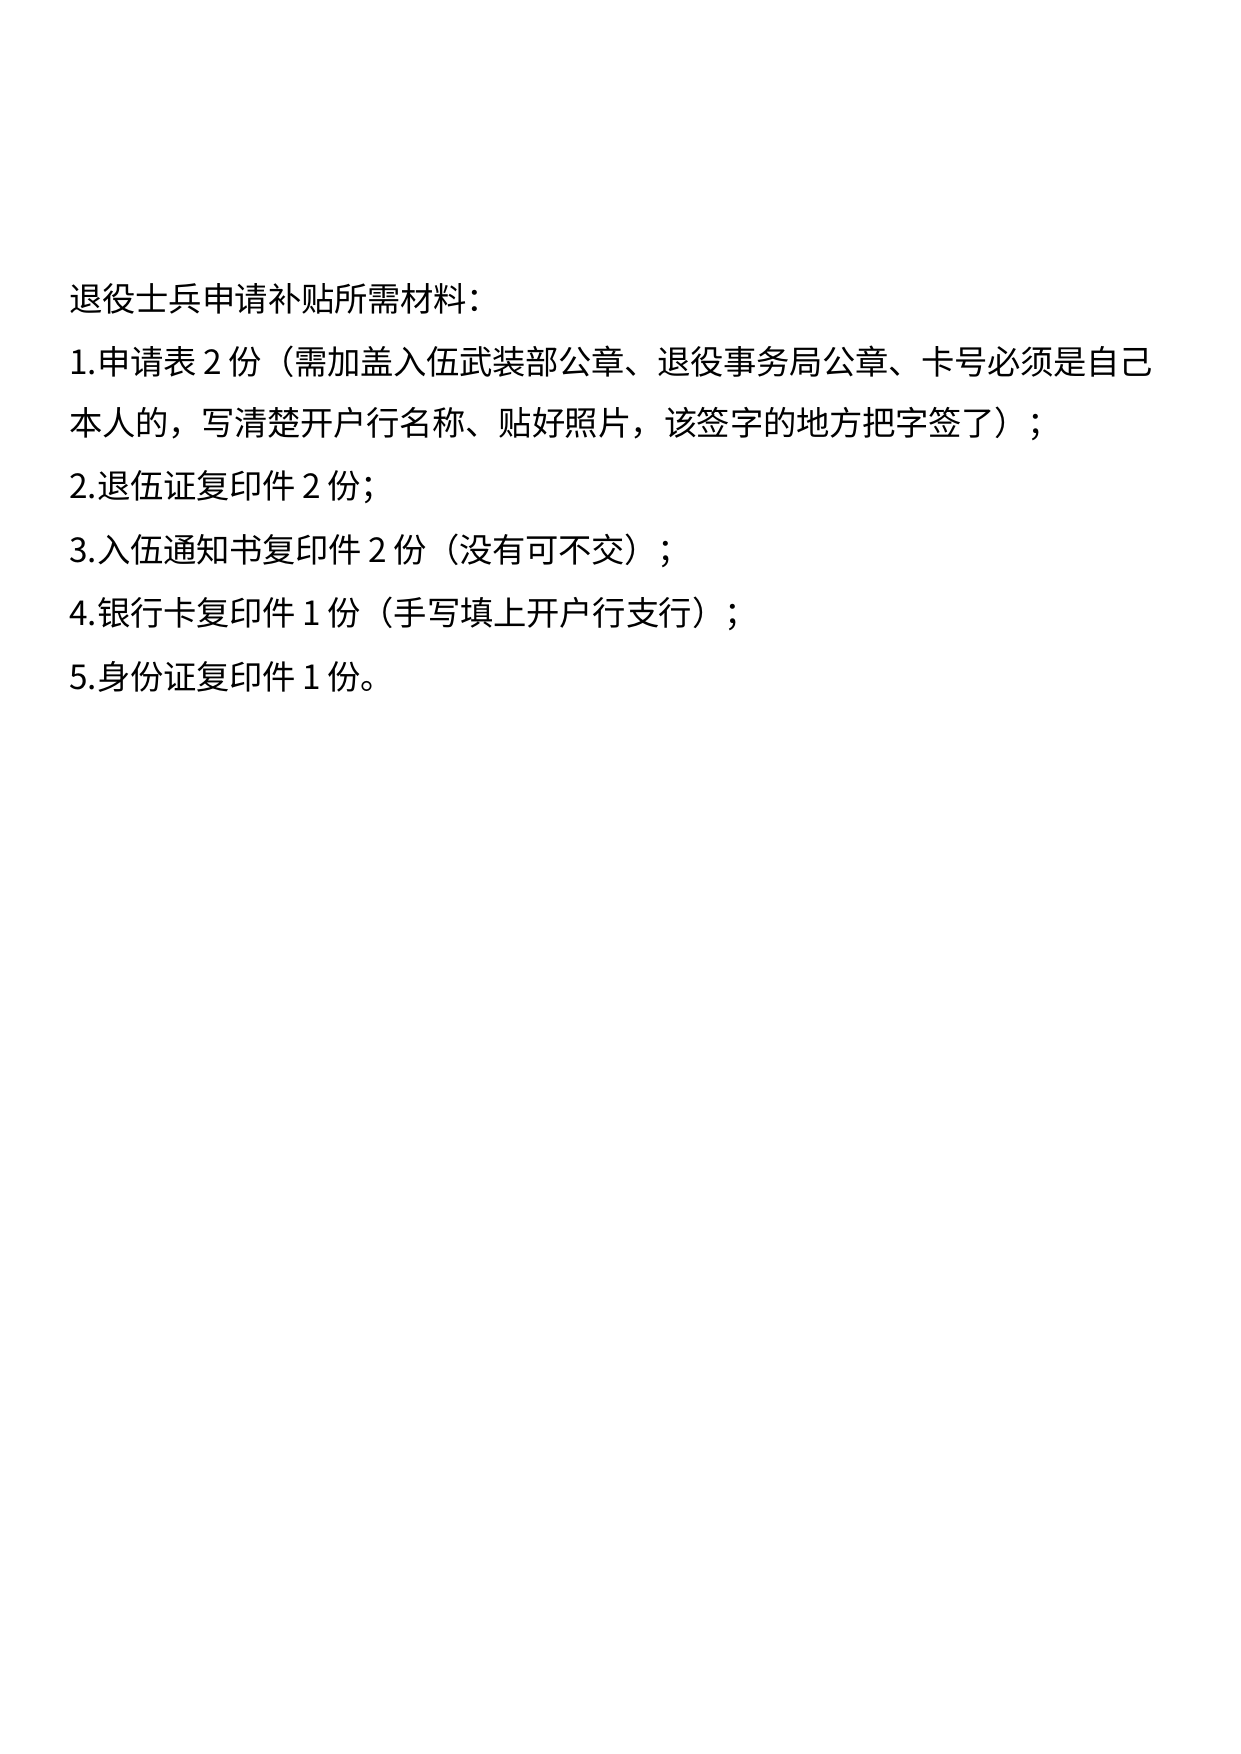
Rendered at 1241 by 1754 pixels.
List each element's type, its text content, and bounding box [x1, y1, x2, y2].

text 5.身份证复印件1份。 [69, 651, 1177, 699]
text 1.申请表2份（需加盖入伍武装部公章、退役事务局公章、卡号必须是自己本人的，写清楚开户行名称、贴好照片，该签字的地方把字签了）； [69, 336, 1177, 444]
text 2.退伍证复印件2份； [69, 460, 1177, 508]
text 退役士兵申请补贴所需材料： [69, 272, 1177, 321]
text 4.银行卡复印件1份（手写填上开户行支行）； [69, 587, 1177, 635]
text 3.入伍通知书复印件2份（没有可不交）； [69, 523, 1177, 572]
